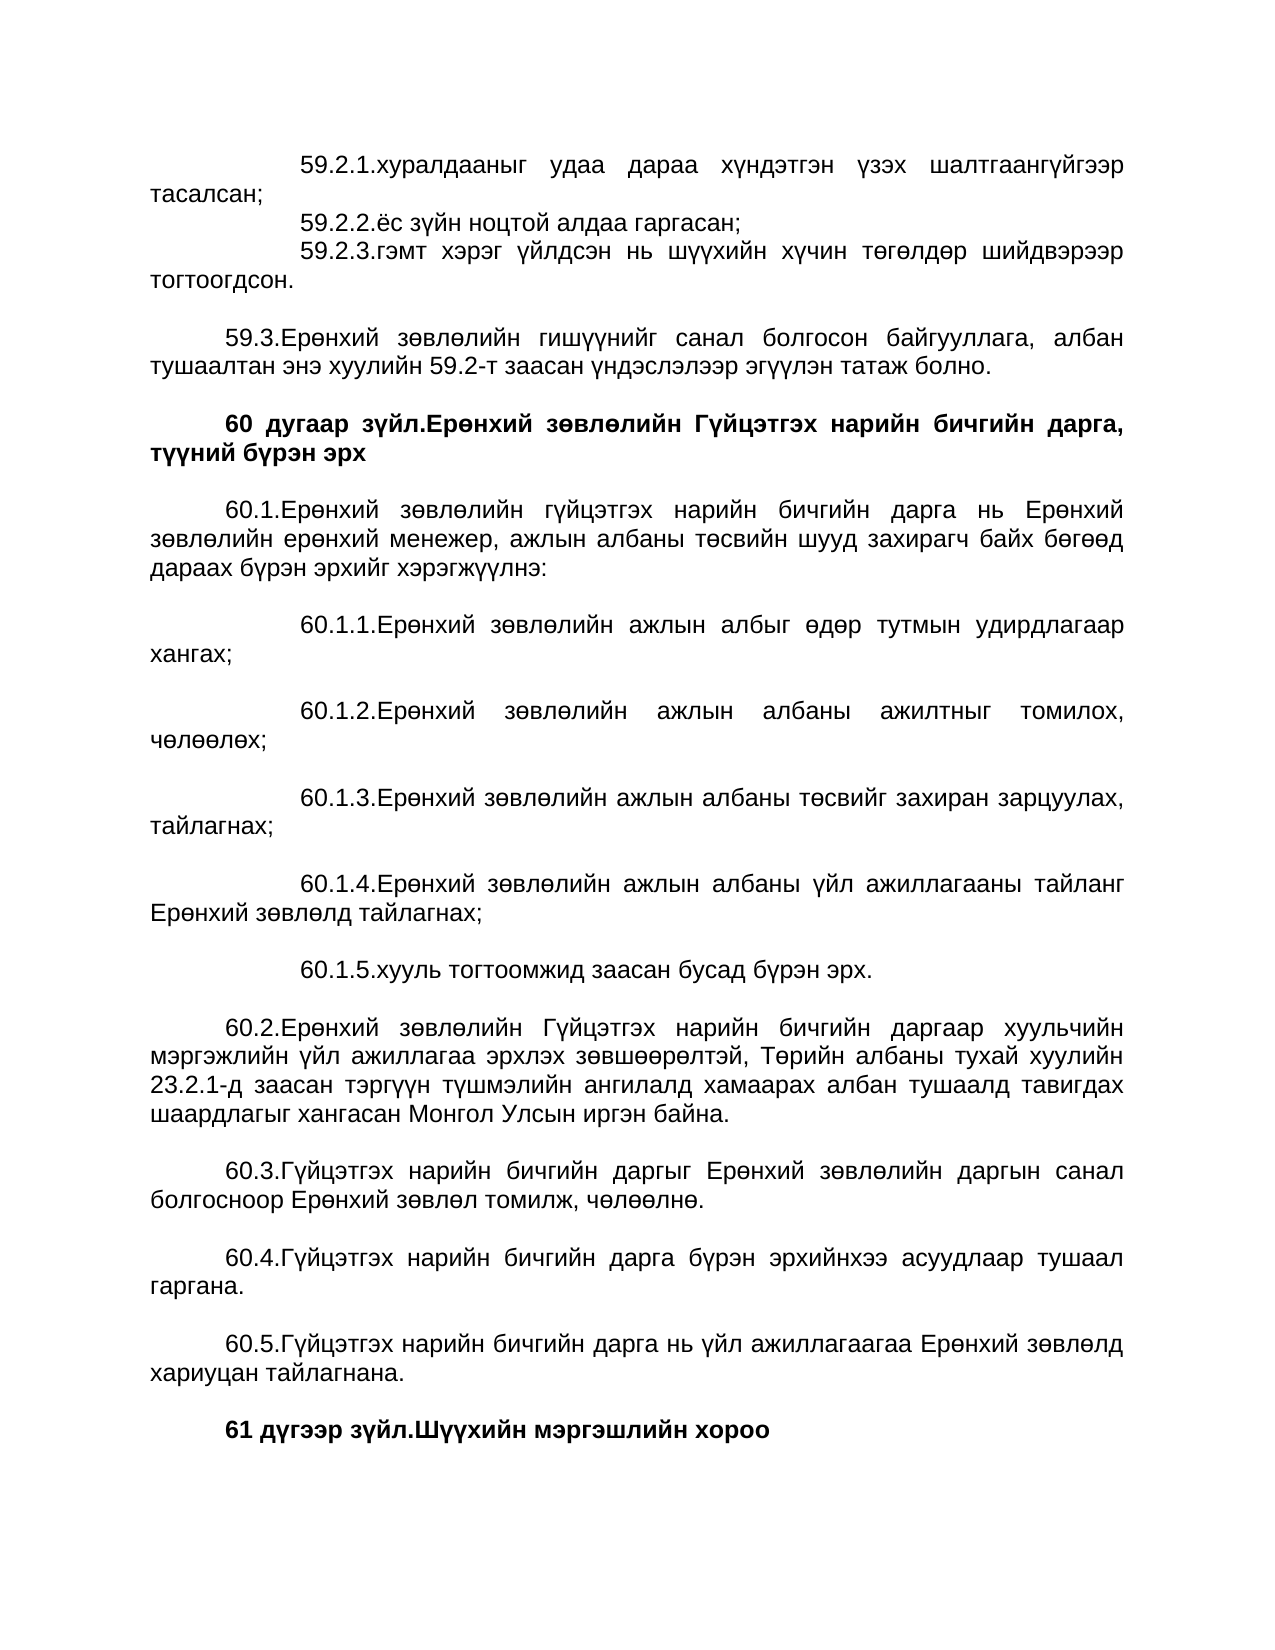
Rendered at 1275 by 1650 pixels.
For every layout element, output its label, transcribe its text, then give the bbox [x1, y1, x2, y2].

text 59.2.2.ёс зүйн ноцтой алдаа гаргасан; [150, 207, 1125, 236]
text 59.3.Ерөнхий зөвлөлийн гишүүнийг санал болгосон байгууллага, албан тушаалтан энэ хуулийн 59.2-т заасан үндэслэлээр эгүүлэн татаж болно. [150, 322, 1125, 380]
text 60.1.5.хууль тогтоомжид заасан бусад бүрэн эрх. [150, 955, 1125, 984]
text 60.4.Гүйцэтгэх нарийн бичгийн дарга бүрэн эрхийнхээ асуудлаар тушаал гаргана. [150, 1242, 1125, 1300]
text 60.1.2.Ерөнхий зөвлөлийн ажлын албаны ажилтныг томилох, чөлөөлөх; [150, 696, 1125, 754]
text 60.1.3.Ерөнхий зөвлөлийн ажлын албаны төсвийг захиран зарцуулах, тайлагнах; [150, 782, 1125, 840]
text 60.1.1.Ерөнхий зөвлөлийн ажлын албыг өдөр тутмын удирдлагаар хангах; [150, 610, 1125, 667]
text 60.1.Ерөнхий зөвлөлийн гүйцэтгэх нарийн бичгийн дарга нь Ерөнхий зөвлөлийн ерөнхий менежер, ажлын албаны төсвийн шууд захирагч байх бөгөөд дараах бүрэн эрхийг хэрэгжүүлнэ: [150, 495, 1125, 581]
text 60.1.4.Ерөнхий зөвлөлийн ажлын албаны үйл ажиллагааны тайланг Ерөнхий зөвлөлд тайлагнах; [150, 869, 1125, 926]
text 59.2.1.хуралдааныг удаа дараа хүндэтгэн үзэх шалтгаангүйгээр тасалсан; [150, 150, 1125, 207]
text 61 дүгээр зүйл.Шүүхийн мэргэшлийн хороо [150, 1415, 1125, 1444]
text 60.5.Гүйцэтгэх нарийн бичгийн дарга нь үйл ажиллагаагаа Ерөнхий зөвлөлд хариуцан тайлагнана. [150, 1329, 1125, 1386]
text 60.2.Ерөнхий зөвлөлийн Гүйцэтгэх нарийн бичгийн даргаар хуульчийн мэргэжлийн үйл ажиллагаа эрхлэх зөвшөөрөлтэй, Төрийн албаны тухай хуулийн 23.2.1-д заасан тэргүүн түшмэлийн ангилалд хамаарах албан тушаалд тавигдах шаардлагыг хангасан Монгол Улсын иргэн байна. [150, 1012, 1125, 1127]
text 60 дугаар зүйл.Ерөнхий зөвлөлийн Гүйцэтгэх нарийн бичгийн дарга, түүний бүрэн эрх [150, 409, 1125, 466]
text 60.3.Гүйцэтгэх нарийн бичгийн даргыг Ерөнхий зөвлөлийн даргын санал болгосноор Ерөнхий зөвлөл томилж, чөлөөлнө. [150, 1156, 1125, 1214]
text 59.2.3.гэмт хэрэг үйлдсэн нь шүүхийн хүчин төгөлдөр шийдвэрээр тогтоогдсон. [150, 236, 1125, 294]
